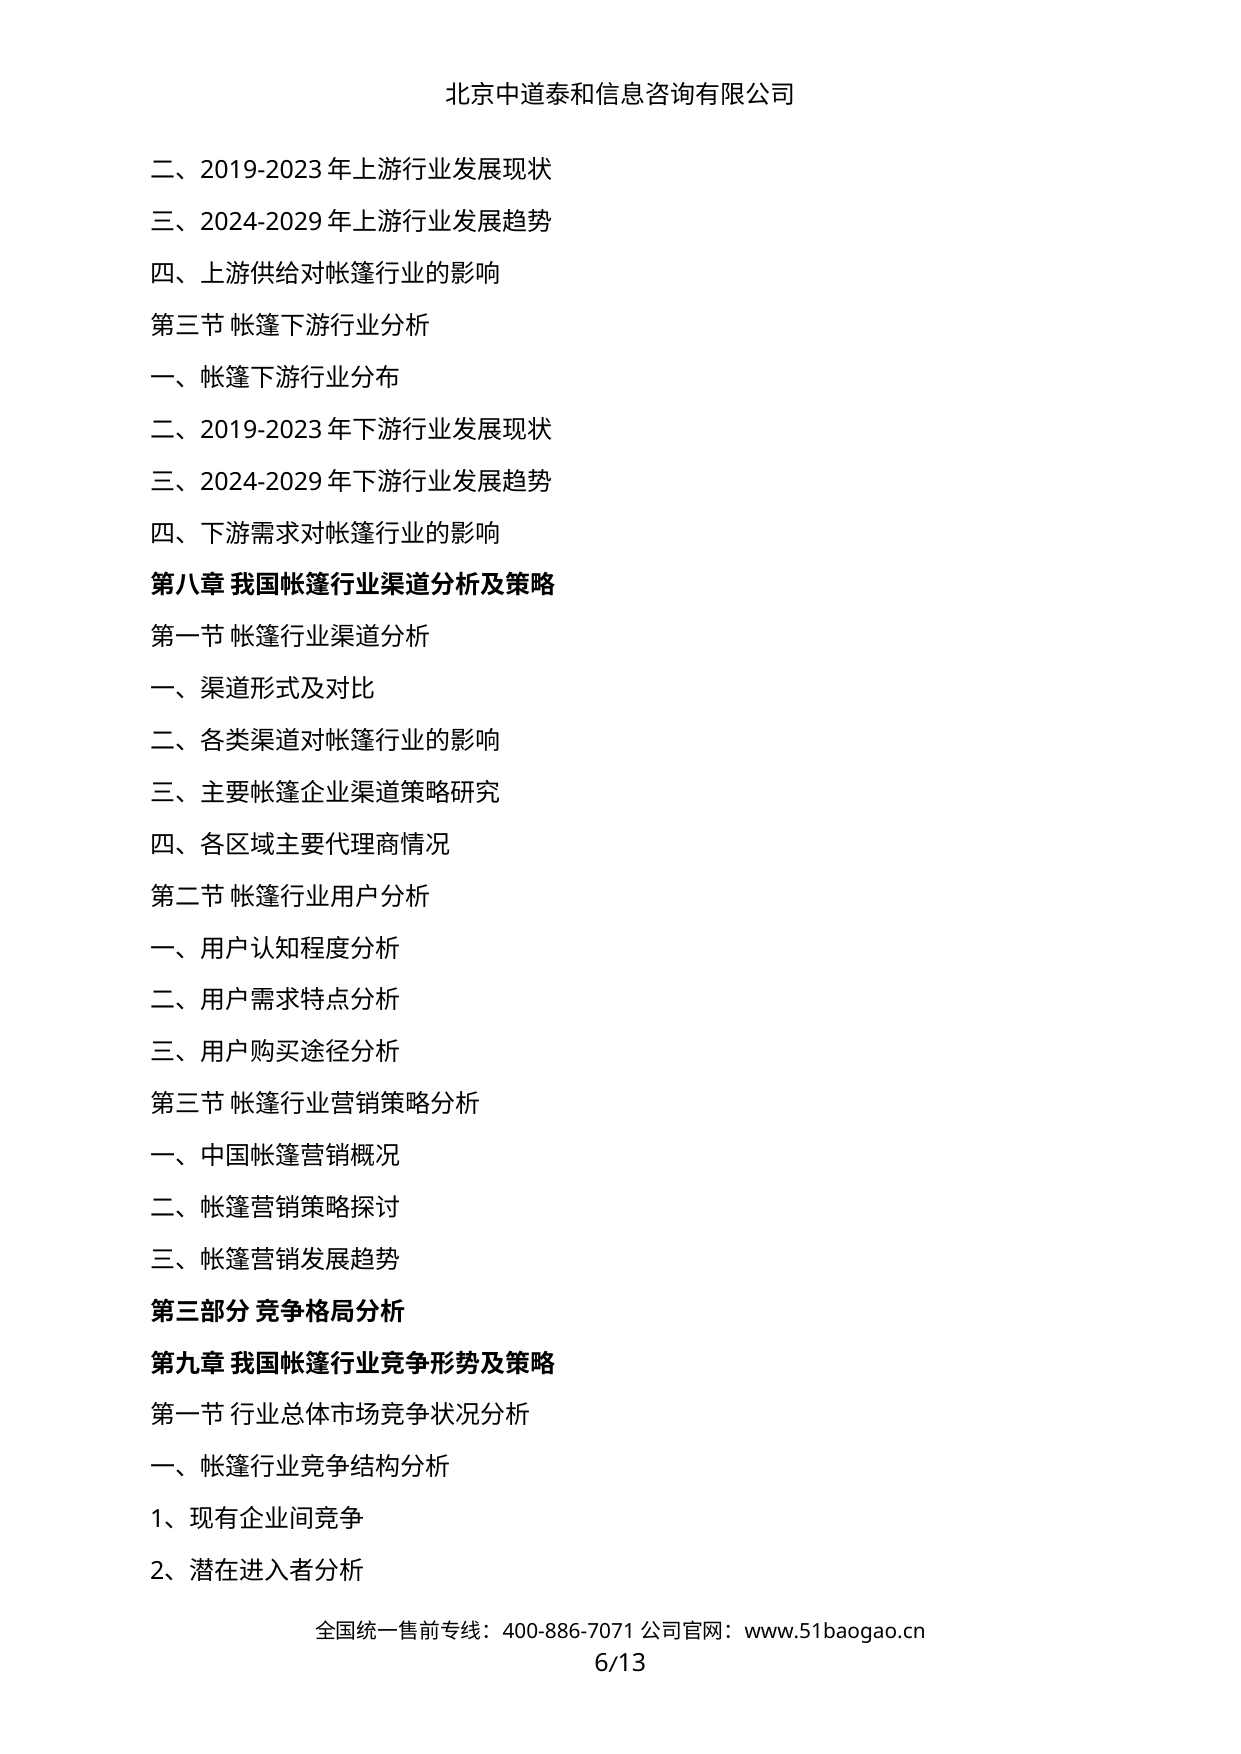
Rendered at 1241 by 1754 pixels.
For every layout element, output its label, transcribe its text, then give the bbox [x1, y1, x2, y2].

text 第一节 帐篷行业渠道分析 [150, 617, 1090, 653]
text 三、2024-2029年上游行业发展趋势 [150, 202, 1090, 238]
text 一、帐篷行业竞争结构分析 [150, 1447, 1090, 1483]
text 二、帐篷营销策略探讨 [150, 1187, 1090, 1224]
text 三、帐篷营销发展趋势 [150, 1239, 1090, 1276]
text 二、2019-2023年下游行业发展现状 [150, 409, 1090, 446]
text 第二节 帐篷行业用户分析 [150, 876, 1090, 912]
text 二、2019-2023年上游行业发展现状 [150, 150, 1090, 186]
text 一、帐篷下游行业分布 [150, 357, 1090, 394]
text 第三节 帐篷行业营销策略分析 [150, 1084, 1090, 1120]
text 一、中国帐篷营销概况 [150, 1136, 1090, 1172]
text 2、潜在进入者分析 [150, 1551, 1090, 1587]
text 第八章 我国帐篷行业渠道分析及策略 [150, 565, 1090, 601]
text 三、主要帐篷企业渠道策略研究 [150, 772, 1090, 809]
text 四、各区域主要代理商情况 [150, 824, 1090, 861]
text 二、用户需求特点分析 [150, 980, 1090, 1016]
text 四、下游需求对帐篷行业的影响 [150, 513, 1090, 549]
text 一、用户认知程度分析 [150, 928, 1090, 964]
text 第三节 帐篷下游行业分析 [150, 306, 1090, 342]
text 二、各类渠道对帐篷行业的影响 [150, 721, 1090, 757]
text 四、上游供给对帐篷行业的影响 [150, 254, 1090, 290]
text 三、用户购买途径分析 [150, 1032, 1090, 1068]
text 一、渠道形式及对比 [150, 669, 1090, 705]
text 第三部分 竞争格局分析 [150, 1291, 1090, 1327]
text 三、2024-2029年下游行业发展趋势 [150, 461, 1090, 497]
text 第一节 行业总体市场竞争状况分析 [150, 1395, 1090, 1431]
text 1、现有企业间竞争 [150, 1499, 1090, 1535]
text 第九章 我国帐篷行业竞争形势及策略 [150, 1343, 1090, 1379]
